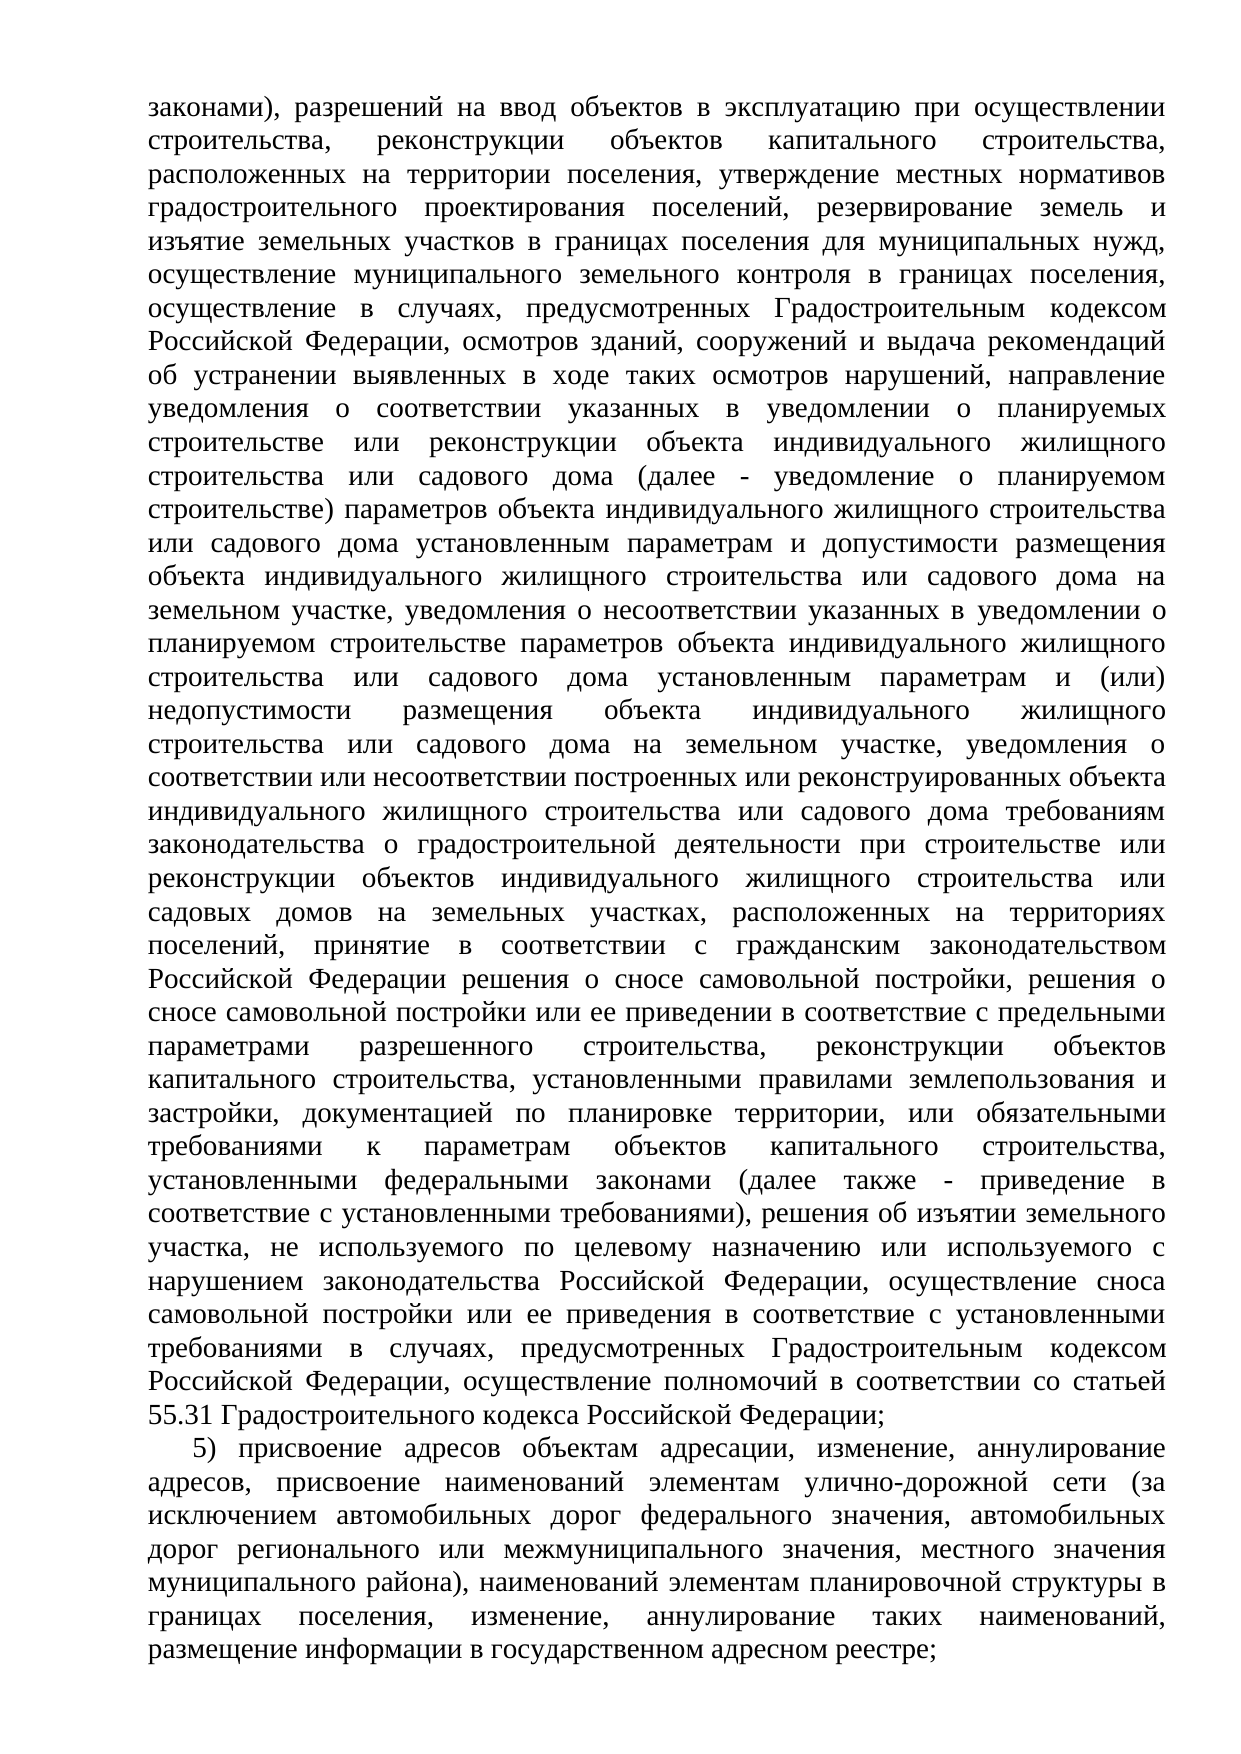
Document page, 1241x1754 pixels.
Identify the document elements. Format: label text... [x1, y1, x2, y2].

text 5) присвоение адресов объектам адресации, изменение, аннулирование адресов, присвоение наименований элементам улично-дорожной сети (за исключением автомобильных дорог федерального значения, автомобильных дорог регионального или межмуниципального значения, местного значения муниципального района), наименований элементам планировочной структуры в границах поселения, изменение, аннулирование таких наименований, размещение информации в государственном адресном реестре; [148, 1430, 1167, 1665]
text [148, 89, 1167, 1430]
